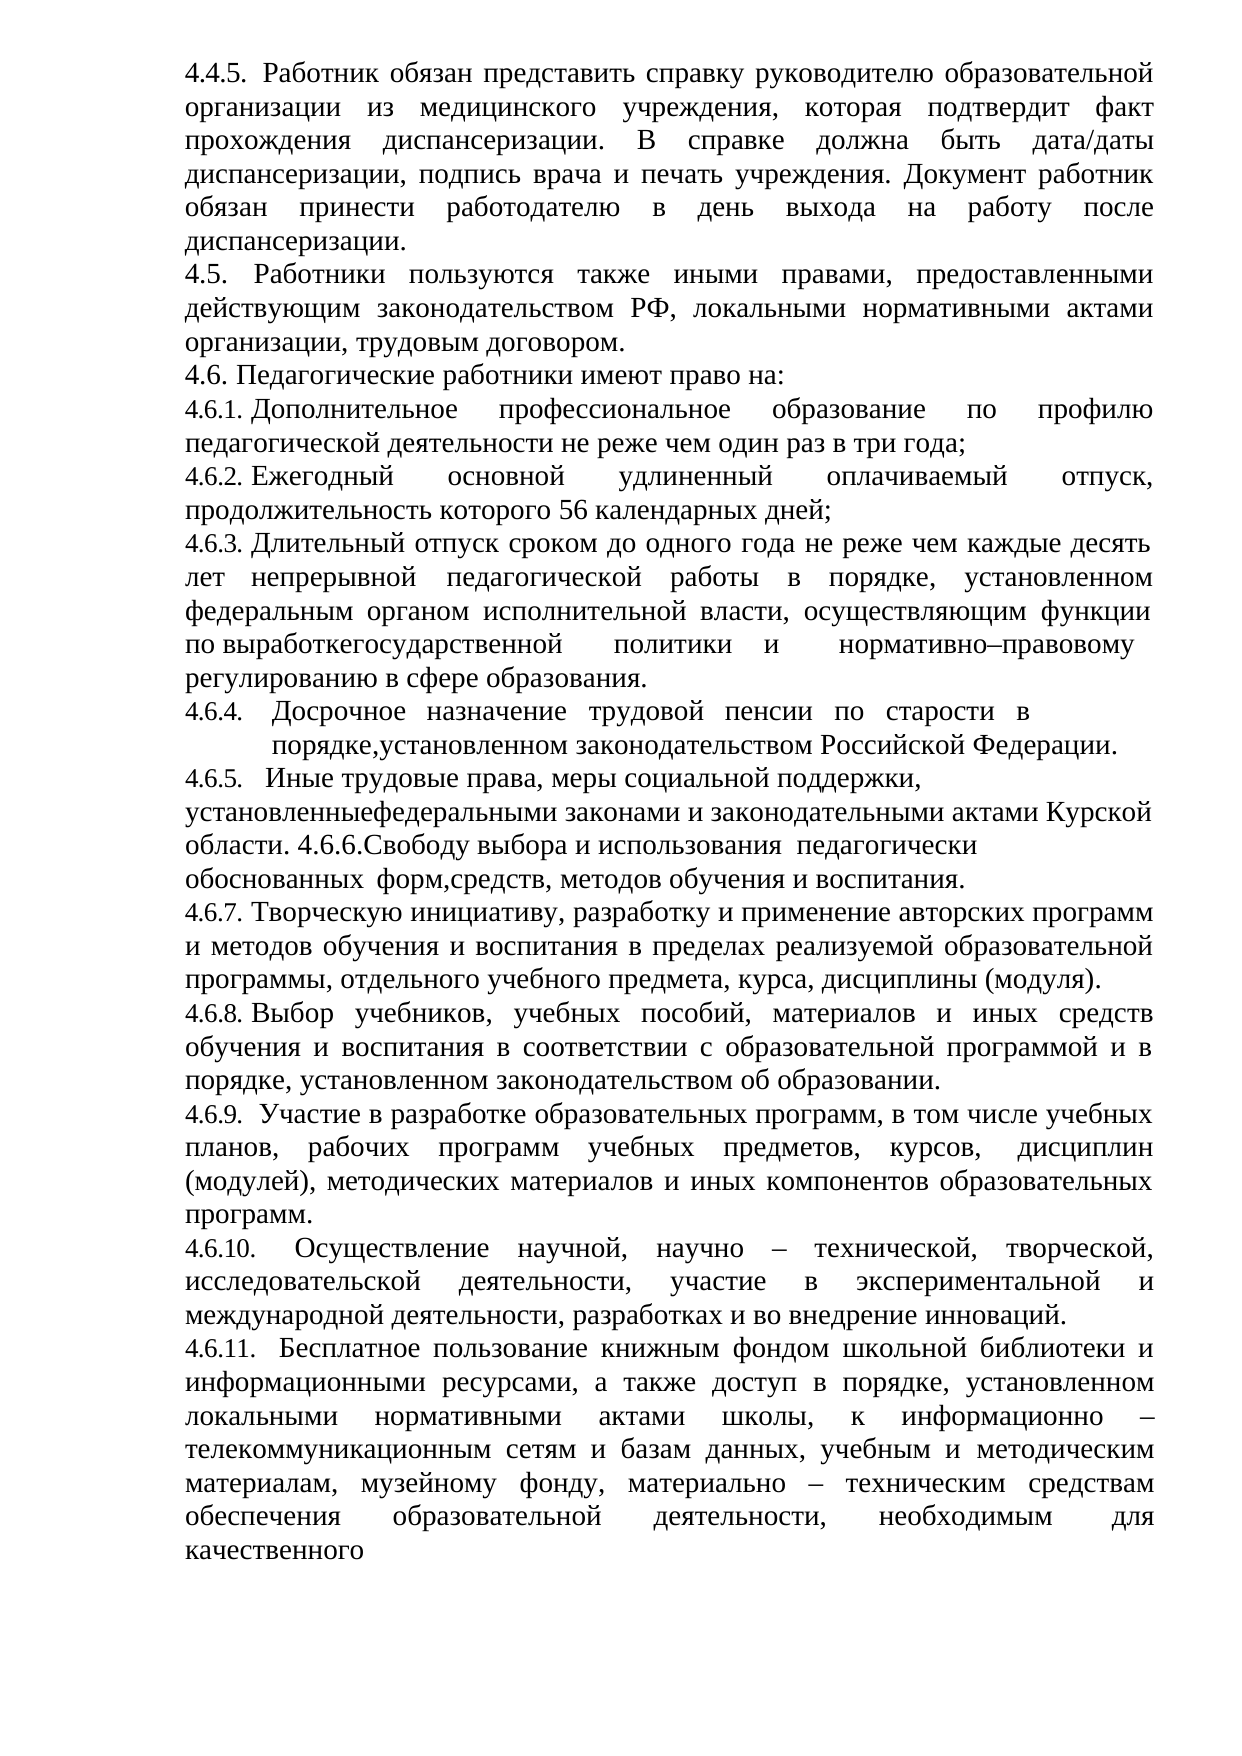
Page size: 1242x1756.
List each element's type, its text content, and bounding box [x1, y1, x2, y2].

list Ежегодный основной удлиненный оплачиваемый отпуск, продолжительность которого 56 календарных дней; [185, 458, 1153, 526]
list Иные трудовые права, меры социальной поддержки, установленныефедеральными законами и законодательными актами Курской области. 4.6.6.Свободу выбора и использования педагогически обоснованных форм,средств, методов обучения и воспитания. [185, 760, 1154, 894]
list Осуществление научной, научно – технической, творческой, исследовательской деятельности, участие в экспериментальной и международной деятельности, разработках и во внедрение инноваций. [185, 1230, 1154, 1331]
list Работник обязан представить справку руководителю образовательной организации из медицинского учреждения, которая подтвердит факт прохождения диспансеризации. В справке должна быть дата/даты диспансеризации, подпись врача и печать учреждения. Документ работник обязан принести работодателю в день выхода на работу после диспансеризации. [184, 55, 1154, 257]
list Дополнительное профессиональное образование по профилю педагогической деятельности не реже чем один раз в три года; [184, 391, 1153, 458]
list Участие в разработке образовательных программ, в том числе учебных планов, рабочих программ учебных предметов, курсов, дисциплин (модулей), методических материалов и иных компонентов образовательных программ. [185, 1096, 1153, 1230]
list Педагогические работники имеют право на: [184, 358, 1242, 391]
list Досрочное назначение трудовой пенсии по старости в порядке,установленном законодательством Российской Федерации. [185, 693, 1119, 760]
list Длительный отпуск сроком до одного года не реже чем каждые десять лет непрерывной педагогической работы в порядке, установленном федеральным органом исполнительной власти, осуществляющим функции по выработкегосударственной политики и нормативно–правовому регулированию в сфере образования. [185, 526, 1154, 693]
list Работники пользуются также иными правами, предоставленными действующим законодательством РФ, локальными нормативными актами организации, трудовым договором. [184, 257, 1153, 357]
list Творческую инициативу, разработку и применение авторских программ и методов обучения и воспитания в пределах реализуемой образовательной программы, отдельного учебного предмета, курса, дисциплины (модуля). [184, 894, 1154, 995]
list Выбор учебников, учебных пособий, материалов и иных средств обучения и воспитания в соответствии с образовательной программой и в порядке, установленном законодательством об образовании. [185, 995, 1153, 1096]
list Бесплатное пользование книжным фондом школьной библиотеки и информационными ресурсами, а также доступ в порядке, установленном локальными нормативными актами школы, к информационно – телекоммуникационным сетям и базам данных, учебным и методическим материалам, музейному фонду, материально – техническим средствам обеспечения образовательной деятельности, необходимым для качественного [185, 1331, 1154, 1565]
